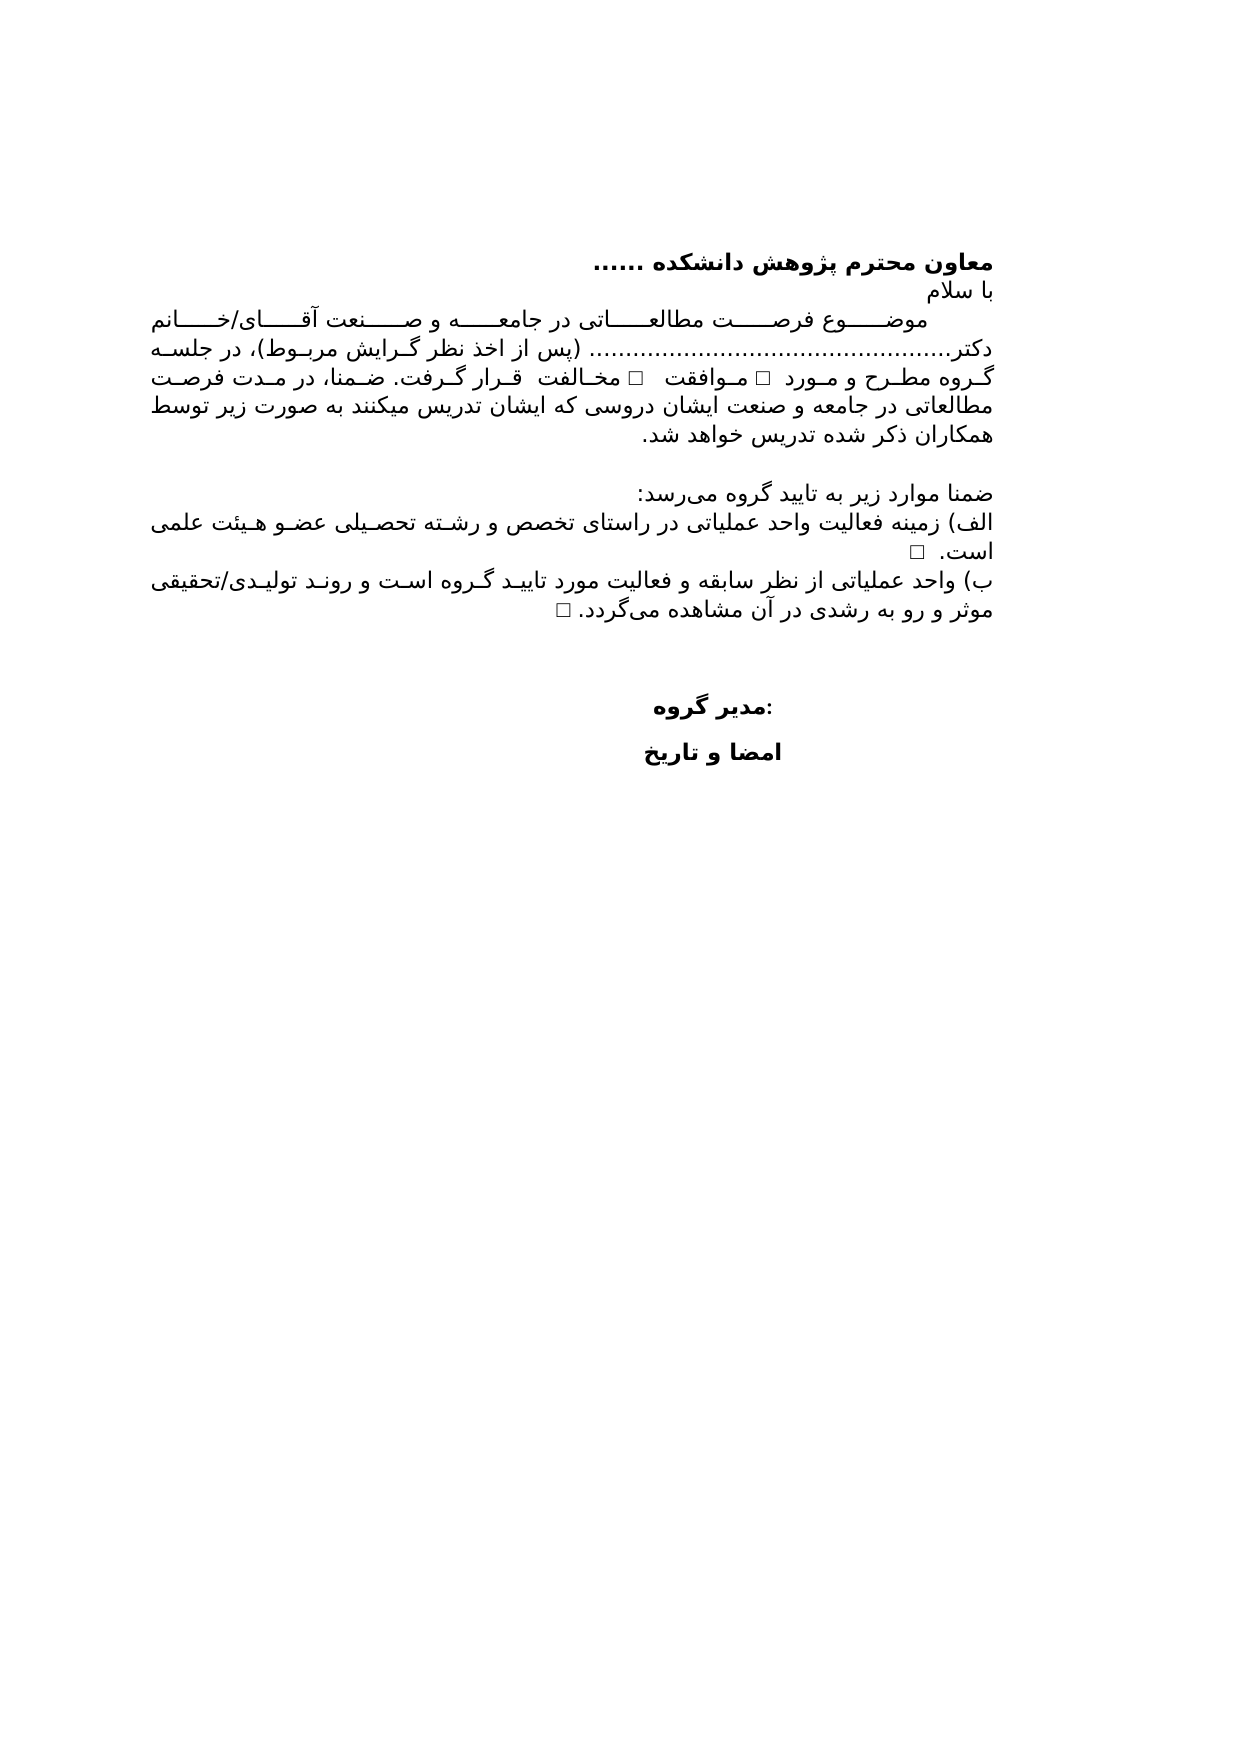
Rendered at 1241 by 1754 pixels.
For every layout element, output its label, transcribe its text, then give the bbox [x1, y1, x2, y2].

text معاون محترم پژوهش دانشکده ...... [150, 249, 994, 275]
text الف) زمینه فعالیت واحد عملیاتی در راستای تخصص و رشته تحصیلی عضو هیئت علمی است. □ [150, 509, 994, 565]
text با سلام [150, 277, 994, 304]
text ضمنا موارد زیر به تایید گروه می‌رسد: [150, 480, 994, 507]
text ب) واحد عملیاتی از نظر سابقه و فعالیت مورد تایید گروه است و روند تولیدی/تحقیقی موثر و رو به رشدی در آن مشاهده می‌گردد. □ [150, 567, 994, 622]
text موضوع فرصت مطالعاتی در جامعه و صنعت آقای/خانم دکتر.................................................. (پس از اخذ نظر گرایش مربوط)، در جلسه گروه مطرح و مورد □ موافقت □ مخالفت قرار گرفت. ضمنا، در مدت فرصت مطالعاتی در جامعه و صنعت ایشان دروسی که ایشان تدریس میکنند به صورت زیر توسط همکاران ذکر شده تدریس خواهد شد. [150, 306, 994, 448]
